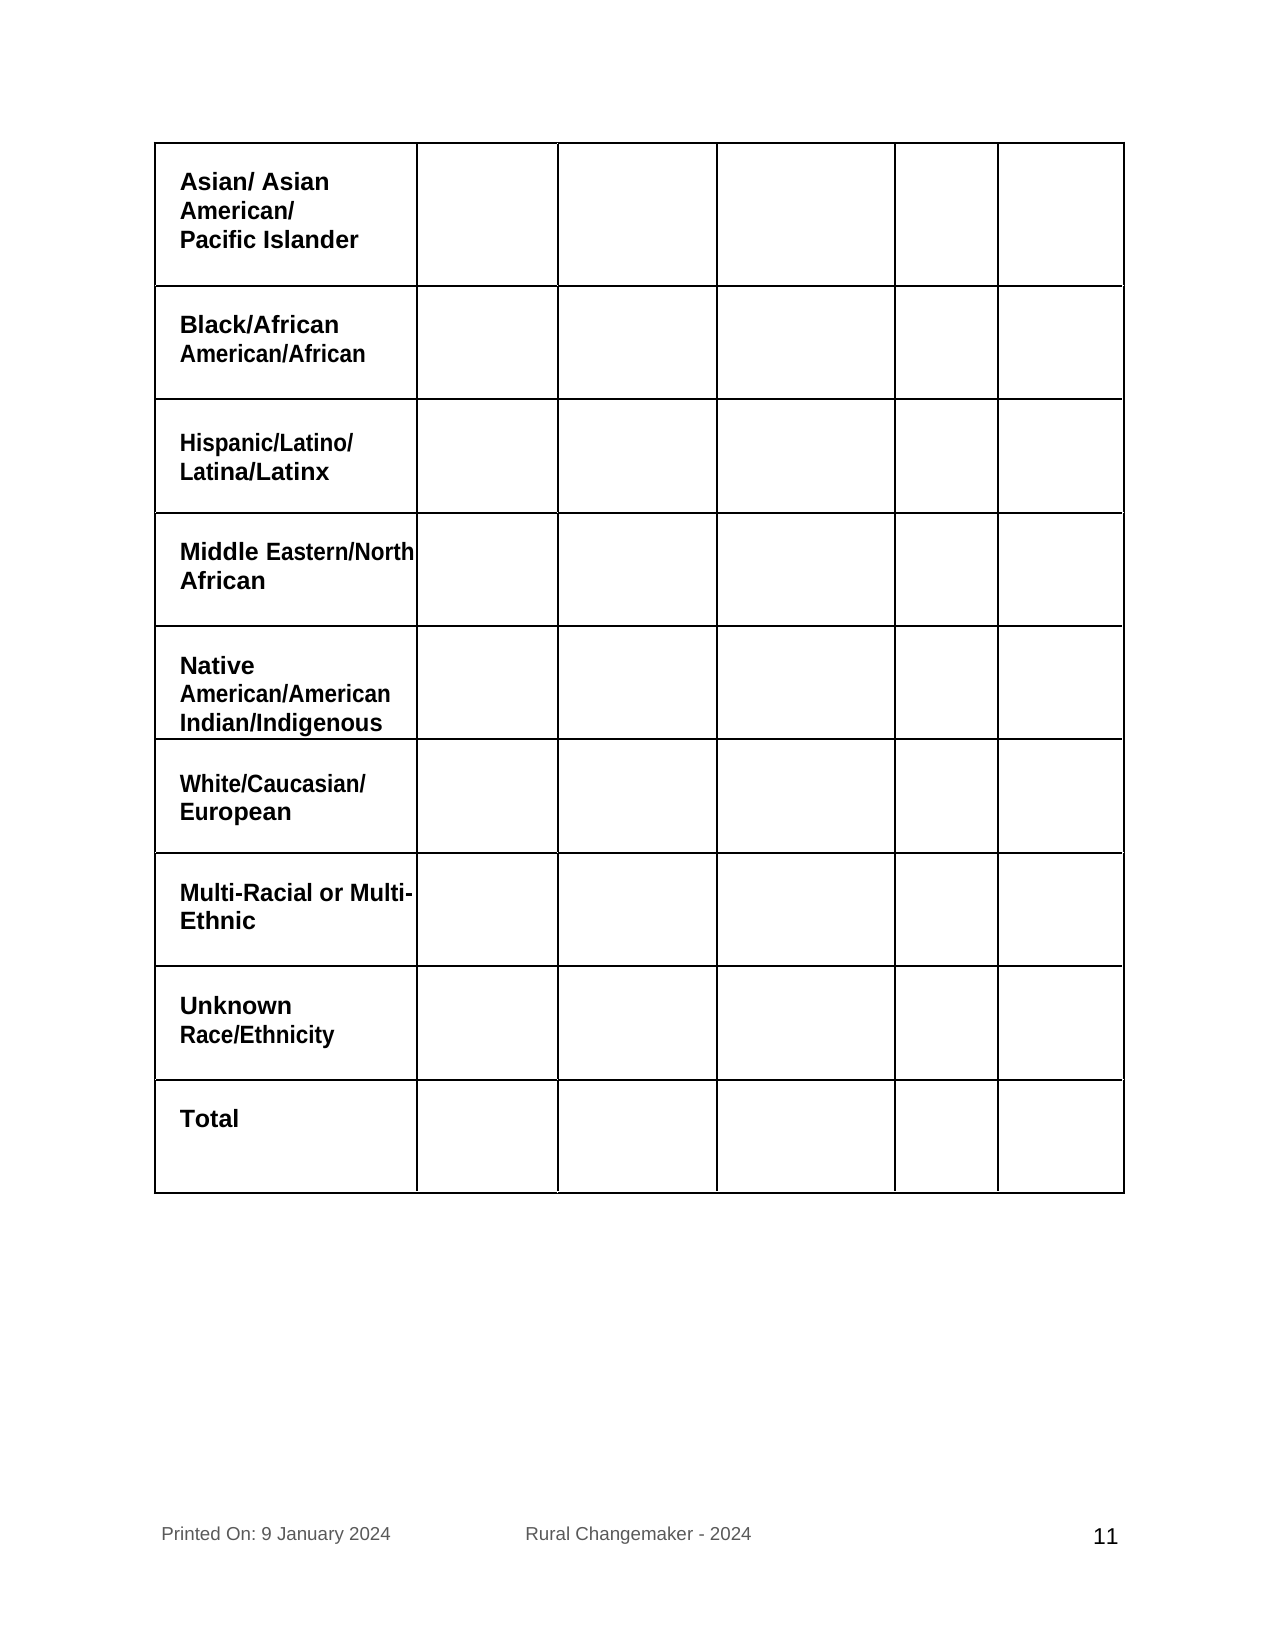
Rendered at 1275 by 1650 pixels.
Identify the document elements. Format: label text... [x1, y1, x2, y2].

table_cell [559, 627, 716, 738]
table_cell Asian/ Asian American/ Pacific Islander [156, 144, 416, 284]
table_cell [559, 967, 716, 1079]
table_cell [418, 627, 557, 738]
table_cell [999, 398, 1123, 511]
table_cell White/Caucasian/ European [156, 740, 416, 852]
table_cell [418, 854, 557, 965]
table_cell [418, 287, 557, 398]
table_cell [999, 511, 1123, 625]
table_cell [999, 285, 1123, 398]
table_cell [999, 144, 1123, 284]
table_cell [999, 625, 1123, 738]
table_cell [895, 1081, 998, 1192]
table_cell [718, 854, 894, 965]
table_cell [559, 740, 716, 852]
table_cell [718, 144, 894, 284]
table_cell [718, 627, 894, 738]
table_cell [896, 400, 997, 511]
table_cell [896, 287, 997, 398]
table_cell [896, 854, 997, 965]
table_cell Multi-Racial or Multi- Ethnic [156, 854, 416, 965]
table_cell [417, 1081, 557, 1192]
table_cell [559, 400, 716, 511]
table_cell [559, 287, 716, 398]
table_cell [896, 967, 997, 1079]
table_cell Black/African American/African [156, 287, 416, 398]
table_cell [896, 627, 997, 738]
table_cell Native American/American Indian/Indigenous [156, 627, 416, 738]
table_cell [896, 514, 997, 625]
table_cell [999, 738, 1123, 852]
table_cell [998, 1079, 1123, 1192]
table_cell [559, 144, 716, 284]
table_cell [718, 740, 894, 852]
table_cell [718, 967, 894, 1079]
table_cell Hispanic/Latino/ Latina/Latinx [156, 400, 416, 511]
table_cell [896, 740, 997, 852]
table_cell [418, 400, 557, 511]
table_cell [418, 740, 557, 852]
table_cell [718, 400, 894, 511]
table_cell [418, 144, 557, 284]
table_cell [999, 852, 1123, 965]
table_cell [717, 1081, 895, 1192]
table_cell [999, 965, 1123, 1079]
table_cell [559, 514, 716, 625]
table_cell [718, 287, 894, 398]
table_cell Unknown Race/Ethnicity [156, 967, 416, 1079]
table_cell [418, 514, 557, 625]
table_cell Total [156, 1081, 417, 1192]
table_cell [559, 854, 716, 965]
table_cell [418, 967, 557, 1079]
table_cell Middle Eastern/North African [156, 514, 416, 625]
table_cell [718, 514, 894, 625]
table_cell [558, 1081, 717, 1192]
table_cell [896, 144, 997, 284]
